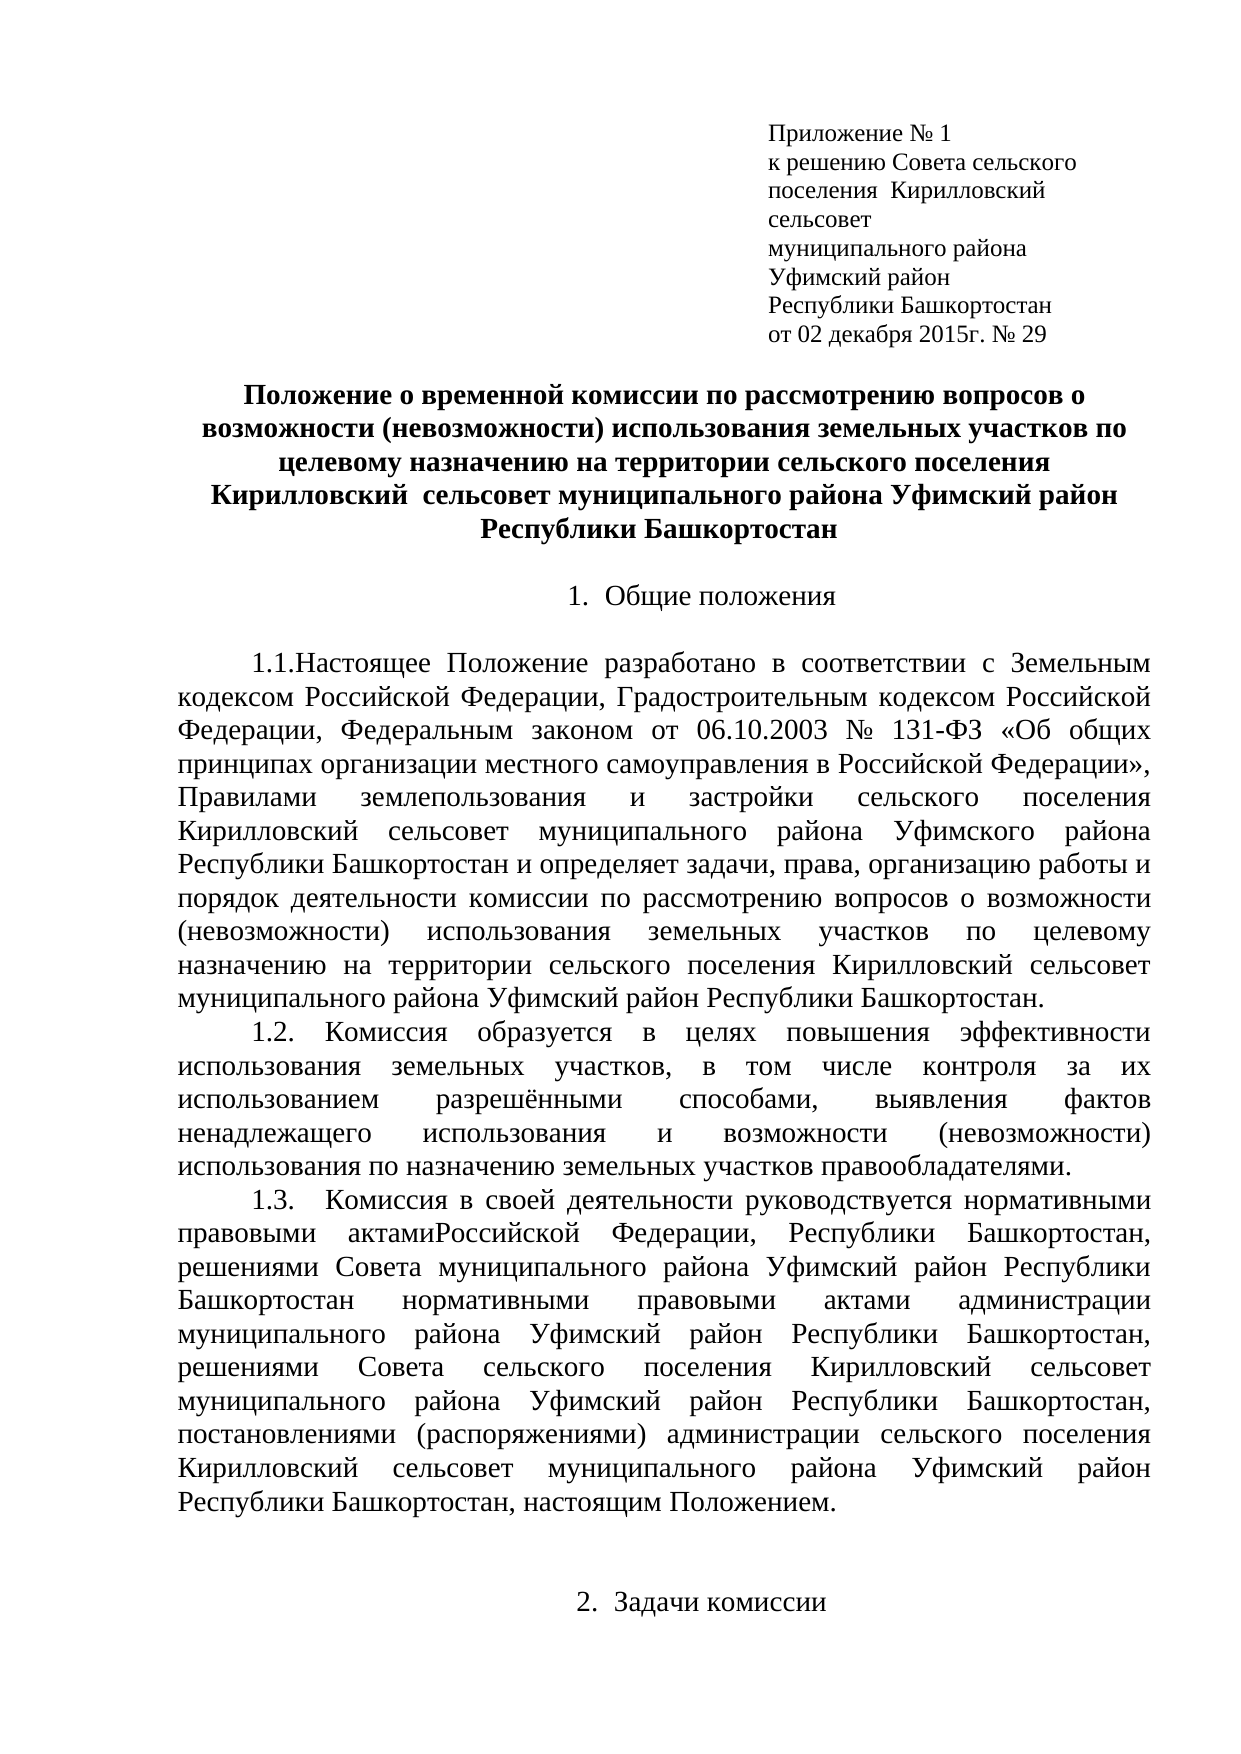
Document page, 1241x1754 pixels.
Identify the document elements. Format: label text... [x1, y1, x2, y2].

list Общие положения [251, 578, 1152, 612]
list Приложение № 1 [768, 118, 1152, 147]
list к решению Совета сельского поселения Кирилловский сельсовет [768, 147, 1152, 233]
text Положение о временной комиссии по рассмотрению вопросов о возможности (невозможности) использования земельных участков по целевому назначению на территории сельского поселения Кирилловский сельсовет муниципального района Уфимский район Республики Башкортостан [177, 377, 1152, 544]
list 1.1.Настоящее Положение разработано в соответствии с Земельным кодексом Российской Федерации, Градостроительным кодексом Российской Федерации, Федеральным законом от 06.10.2003 № 131-ФЗ «Об общих принципах организации местного самоуправления в Российской Федерации», Правилами землепользования и застройки сельского поселения Кирилловский сельсовет муниципального района Уфимского района Республики Башкортостан и определяет задачи, права, организацию работы и порядок деятельности комиссии по рассмотрению вопросов о возможности (невозможности) использования земельных участков по целевому назначению на территории сельского поселения Кирилловский сельсовет муниципального района Уфимский район Республики Башкортостан. [177, 645, 1152, 1014]
list Республики Башкортостан [768, 291, 1152, 319]
list 1.2. Комиссия образуется в целях повышения эффективности использования земельных участков, в том числе контроля за их использованием разрешёнными способами, выявления фактов ненадлежащего использования и возможности (невозможности) использования по назначению земельных участков правообладателями. [177, 1014, 1152, 1182]
list Уфимский район [768, 262, 1152, 291]
list муниципального района [768, 233, 1152, 262]
list от 02 декабря 2015г. № 29 [768, 319, 1152, 348]
list Задачи комиссии [251, 1584, 1152, 1618]
list Комиссия в своей деятельности руководствуется нормативными правовыми актамиРоссийской Федерации, Республики Башкортостан, решениями Совета муниципального района Уфимский район Республики Башкортостан нормативными правовыми актами администрации муниципального района Уфимский район Республики Башкортостан, решениями Совета сельского поселения Кирилловский сельсовет муниципального района Уфимский район Республики Башкортостан, постановлениями (распоряжениями) администрации сельского поселения Кирилловский сельсовет муниципального района Уфимский район Республики Башкортостан, настоящим Положением. [177, 1182, 1152, 1517]
